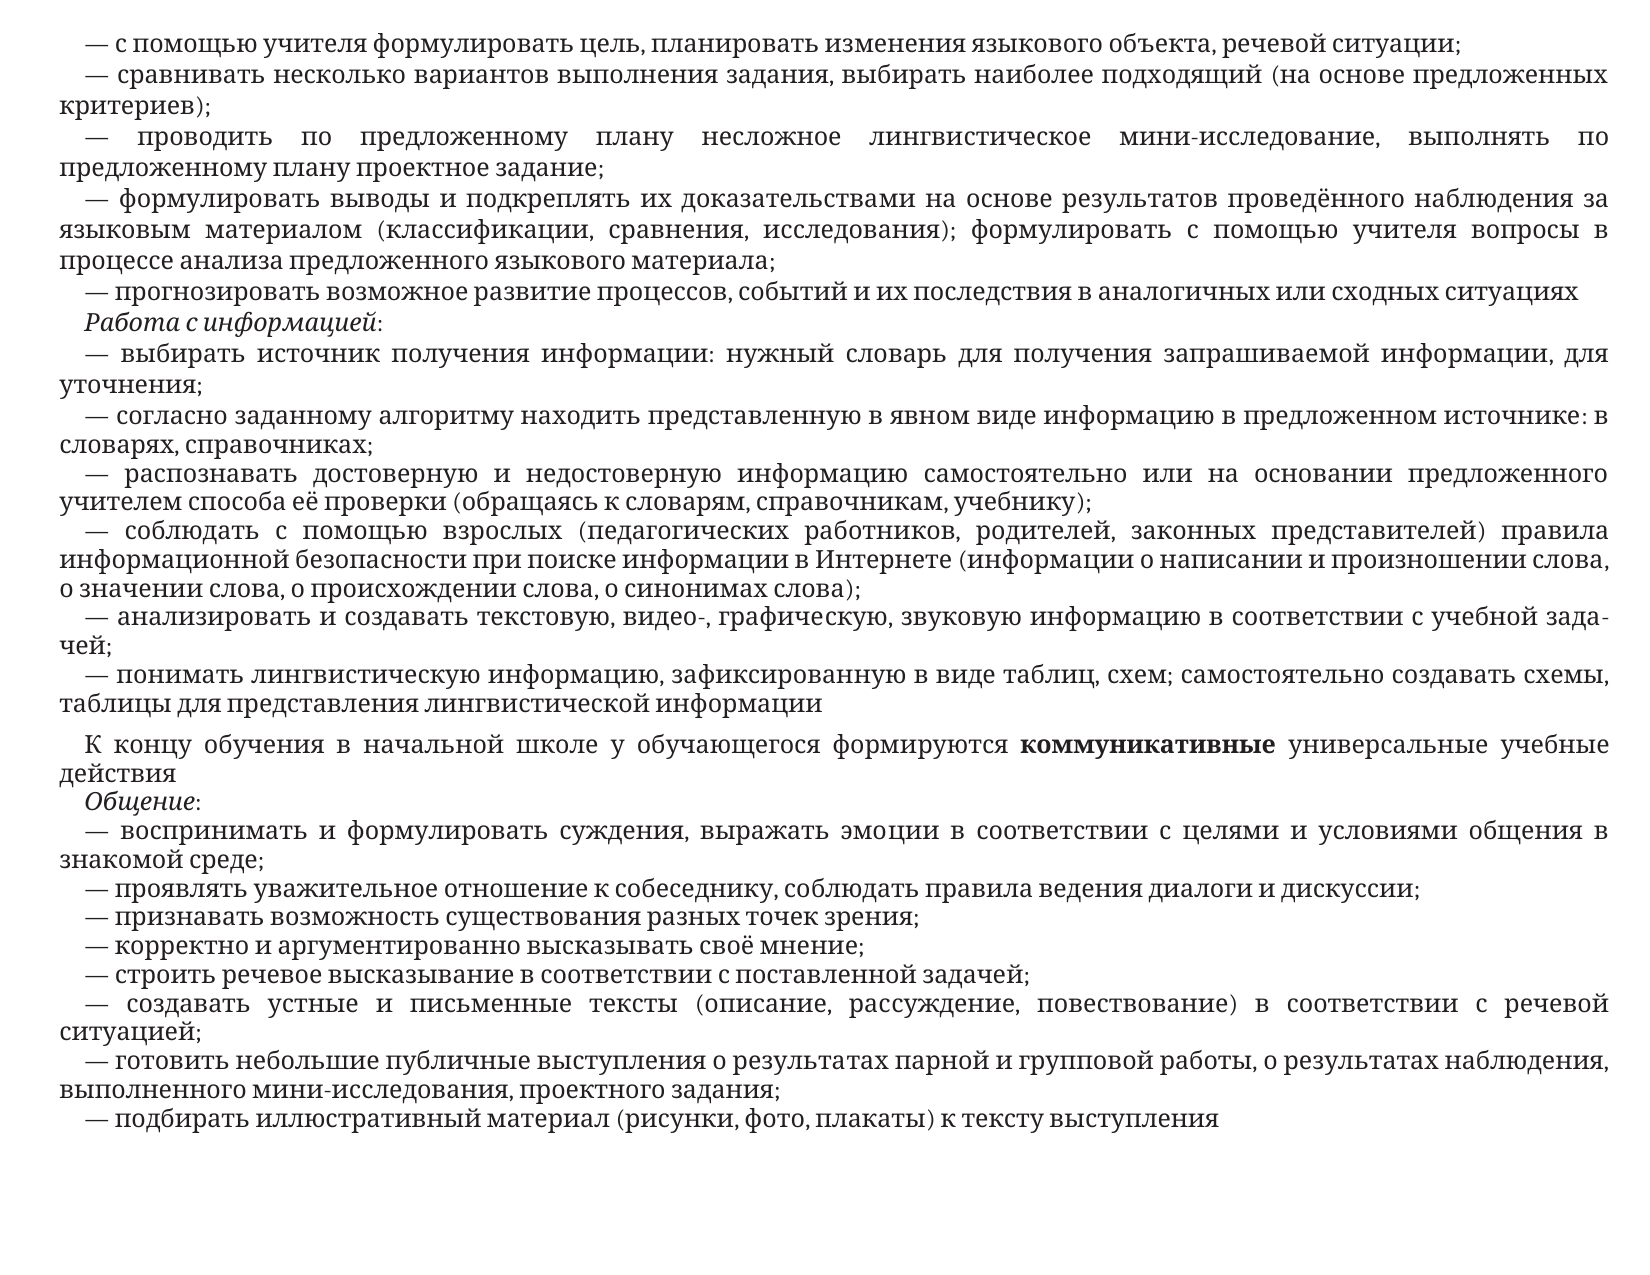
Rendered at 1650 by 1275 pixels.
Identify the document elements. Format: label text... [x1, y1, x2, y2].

text — строить речевое высказывание в соответствии с поставленной задачей; [59, 961, 1609, 989]
text — проводить по предложенному плану несложное лингвистическое мини-исследование, выполнять по предложенному плану проектное задание; [59, 123, 1609, 182]
text — с помощью учителя формулировать цель, планировать изменения языкового объекта, речевой ситуации; [59, 29, 1609, 58]
text — согласно заданному алгоритму находить представленную в явном виде информацию в предложенном источнике: в словарях, справочниках; [59, 402, 1609, 459]
text — готовить небольшие публичные выступления о результатах парной и групповой работы, о результатах наблюдения, выполненного мини-исследования, проектного задания; [59, 1047, 1609, 1104]
text — понимать лингвистическую информацию, зафиксированную в виде таблиц, схем; самостоятельно создавать схемы, таблицы для представления лингвистической информации [59, 661, 1609, 718]
text — прогнозировать возможное развитие процессов, событий и их последствия в аналогичных или сходных ситуациях [59, 278, 1609, 307]
text — распознавать достоверную и недостоверную информацию самостоятельно или на основании предложенного учителем способа её проверки (обращаясь к словарям, справочникам, учебнику); [59, 459, 1609, 517]
text Работа с информацией: [59, 309, 1609, 338]
text — воспринимать и формулировать суждения, выражать эмоции в соответствии с целями и условиями общения в знакомой среде; [59, 817, 1609, 874]
text — подбирать иллюстративный материал (рисунки, фото, плакаты) к тексту выступления [59, 1104, 1609, 1133]
text Общение: [59, 788, 1609, 817]
text — выбирать источник получения информации: нужный словарь для получения запрашиваемой информации, для уточнения; [59, 340, 1609, 400]
text — проявлять уважительное отношение к собеседнику, соблюдать правила ведения диалоги и дискуссии; [59, 874, 1609, 903]
text — сравнивать несколько вариантов выполнения задания, выбирать наиболее подходящий (на основе предложенных критериев); [59, 61, 1609, 120]
text — корректно и аргументированно высказывать своё мнение; [59, 932, 1609, 961]
text К концу обучения в начальной школе у обучающегося формируются коммуникативные универсальные учебные действия [59, 731, 1609, 788]
text — создавать устные и письменные тексты (описание, рассуждение, повествование) в соответствии с речевой ситуацией; [59, 989, 1609, 1047]
text — признавать возможность существования разных точек зрения; [59, 903, 1609, 932]
text — анализировать и создавать текстовую, видео-, графическую, звуковую информацию в соответствии с учебной задачей; [59, 603, 1609, 661]
text — соблюдать с помощью взрослых (педагогических работников, родителей, законных представителей) правила информационной безопасности при поиске информации в Интернете (информации о написании и произношении слова, о значении слова, о происхождении слова, о синонимах слова); [59, 517, 1609, 603]
text — формулировать выводы и подкреплять их доказательствами на основе результатов проведённого наблюдения за языковым материалом (классификации, сравнения, исследования); формулировать с помощью учителя вопросы в процессе анализа предложенного языкового материала; [59, 185, 1609, 276]
